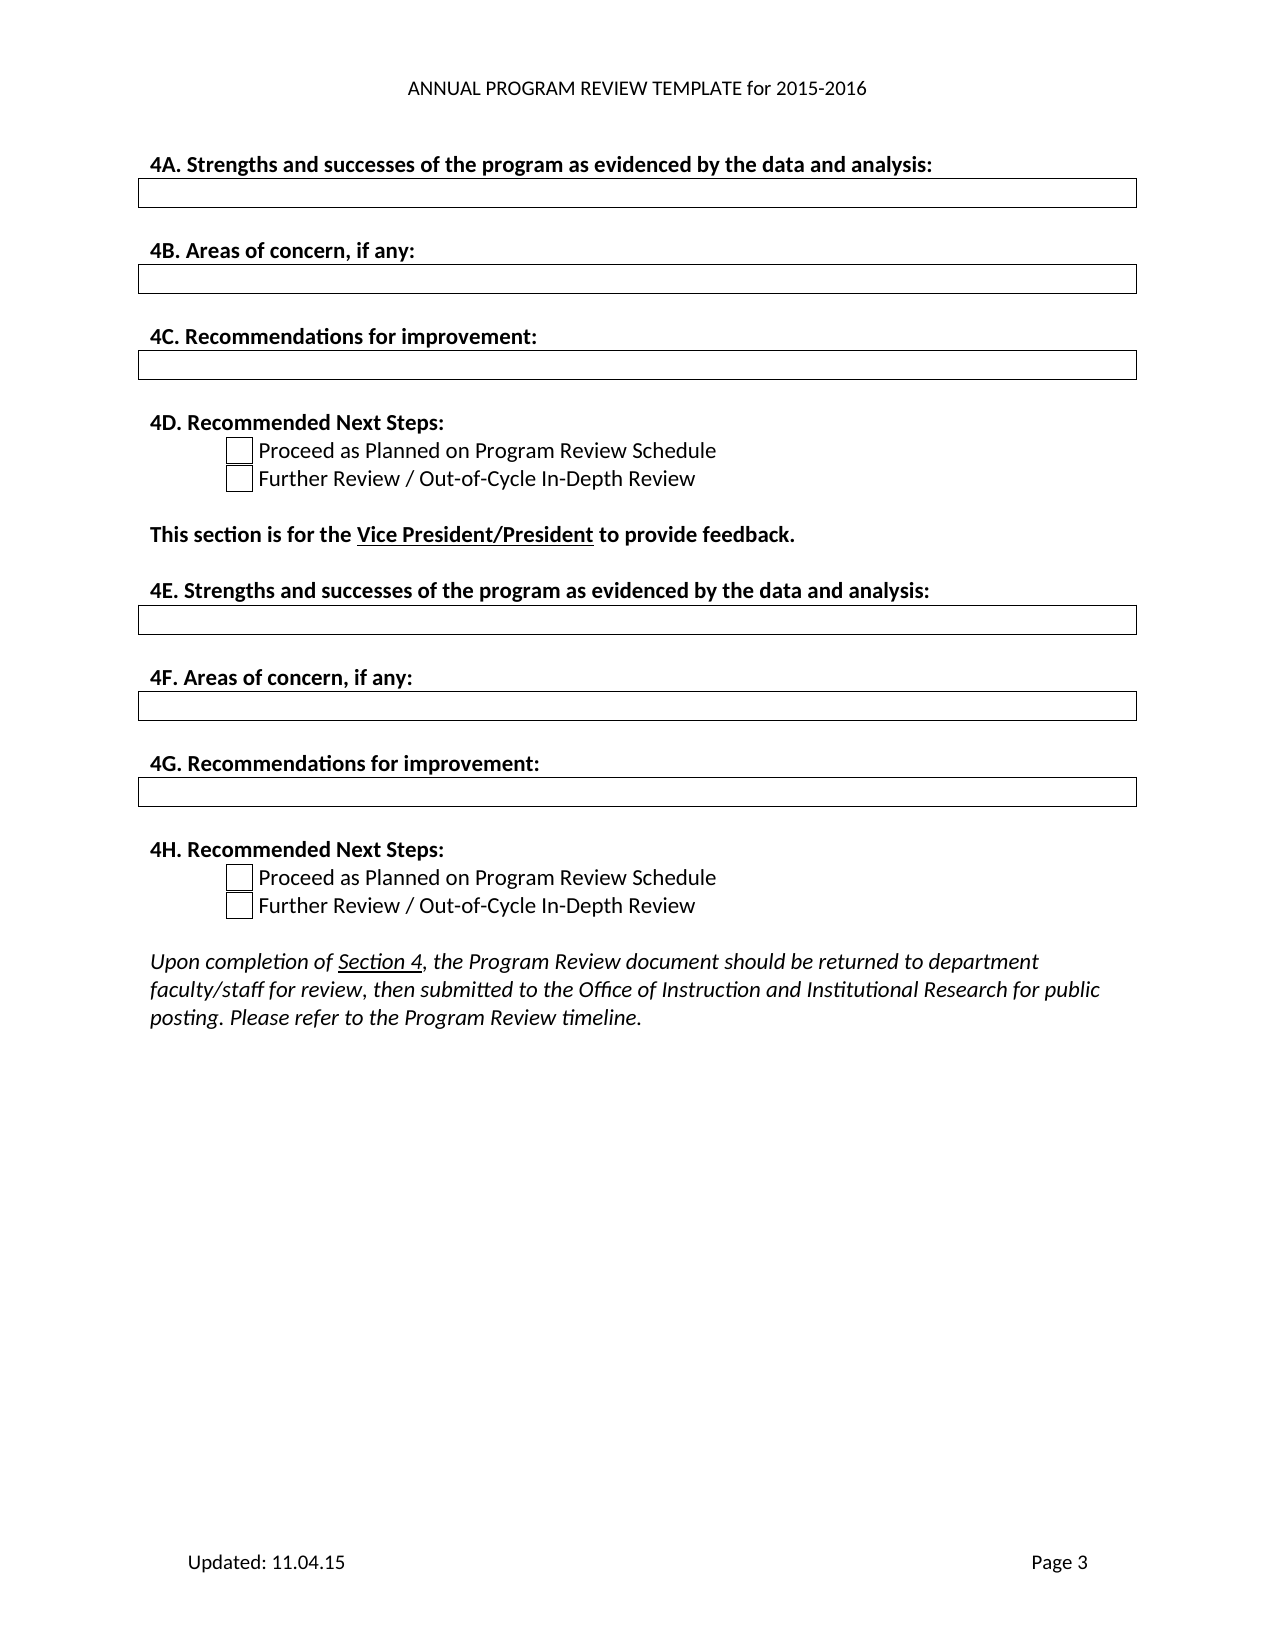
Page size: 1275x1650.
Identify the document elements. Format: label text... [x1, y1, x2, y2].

text Proceed as Planned on Program Review Schedule [150, 863, 1125, 891]
table_header [139, 265, 1136, 293]
text 4F. Areas of concern, if any: [150, 663, 1125, 691]
text This section is for the Vice President/President to provide feedback. [150, 521, 1125, 548]
text 4D. Recommended Next Steps: [150, 408, 1125, 436]
table_header [139, 179, 1136, 207]
text 4E. Strengths and successes of the program as evidenced by the data and analysis: [150, 577, 1125, 604]
text 4A. Strengths and successes of the program as evidenced by the data and analysis: [150, 150, 1125, 178]
text Upon completion of Section 4, the Program Review document should be returned to department faculty/staff for review, then submitted to the Office of Instruction and Institutional Research for public posting. Please refer to the Program Review timeline. [150, 947, 1125, 1031]
text 4G. Recommendations for improvement: [150, 749, 1125, 777]
table_header [139, 351, 1136, 379]
table_header [139, 606, 1136, 634]
table_header [139, 692, 1136, 720]
text Further Review / Out-of-Cycle In-Depth Review [150, 464, 1125, 492]
table_header [139, 778, 1136, 806]
text Further Review / Out-of-Cycle In-Depth Review [150, 891, 1125, 919]
text Proceed as Planned on Program Review Schedule [150, 436, 1125, 464]
text 4C. Recommendations for improvement: [150, 322, 1125, 350]
text 4B. Areas of concern, if any: [150, 236, 1125, 264]
text 4H. Recommended Next Steps: [150, 835, 1125, 863]
